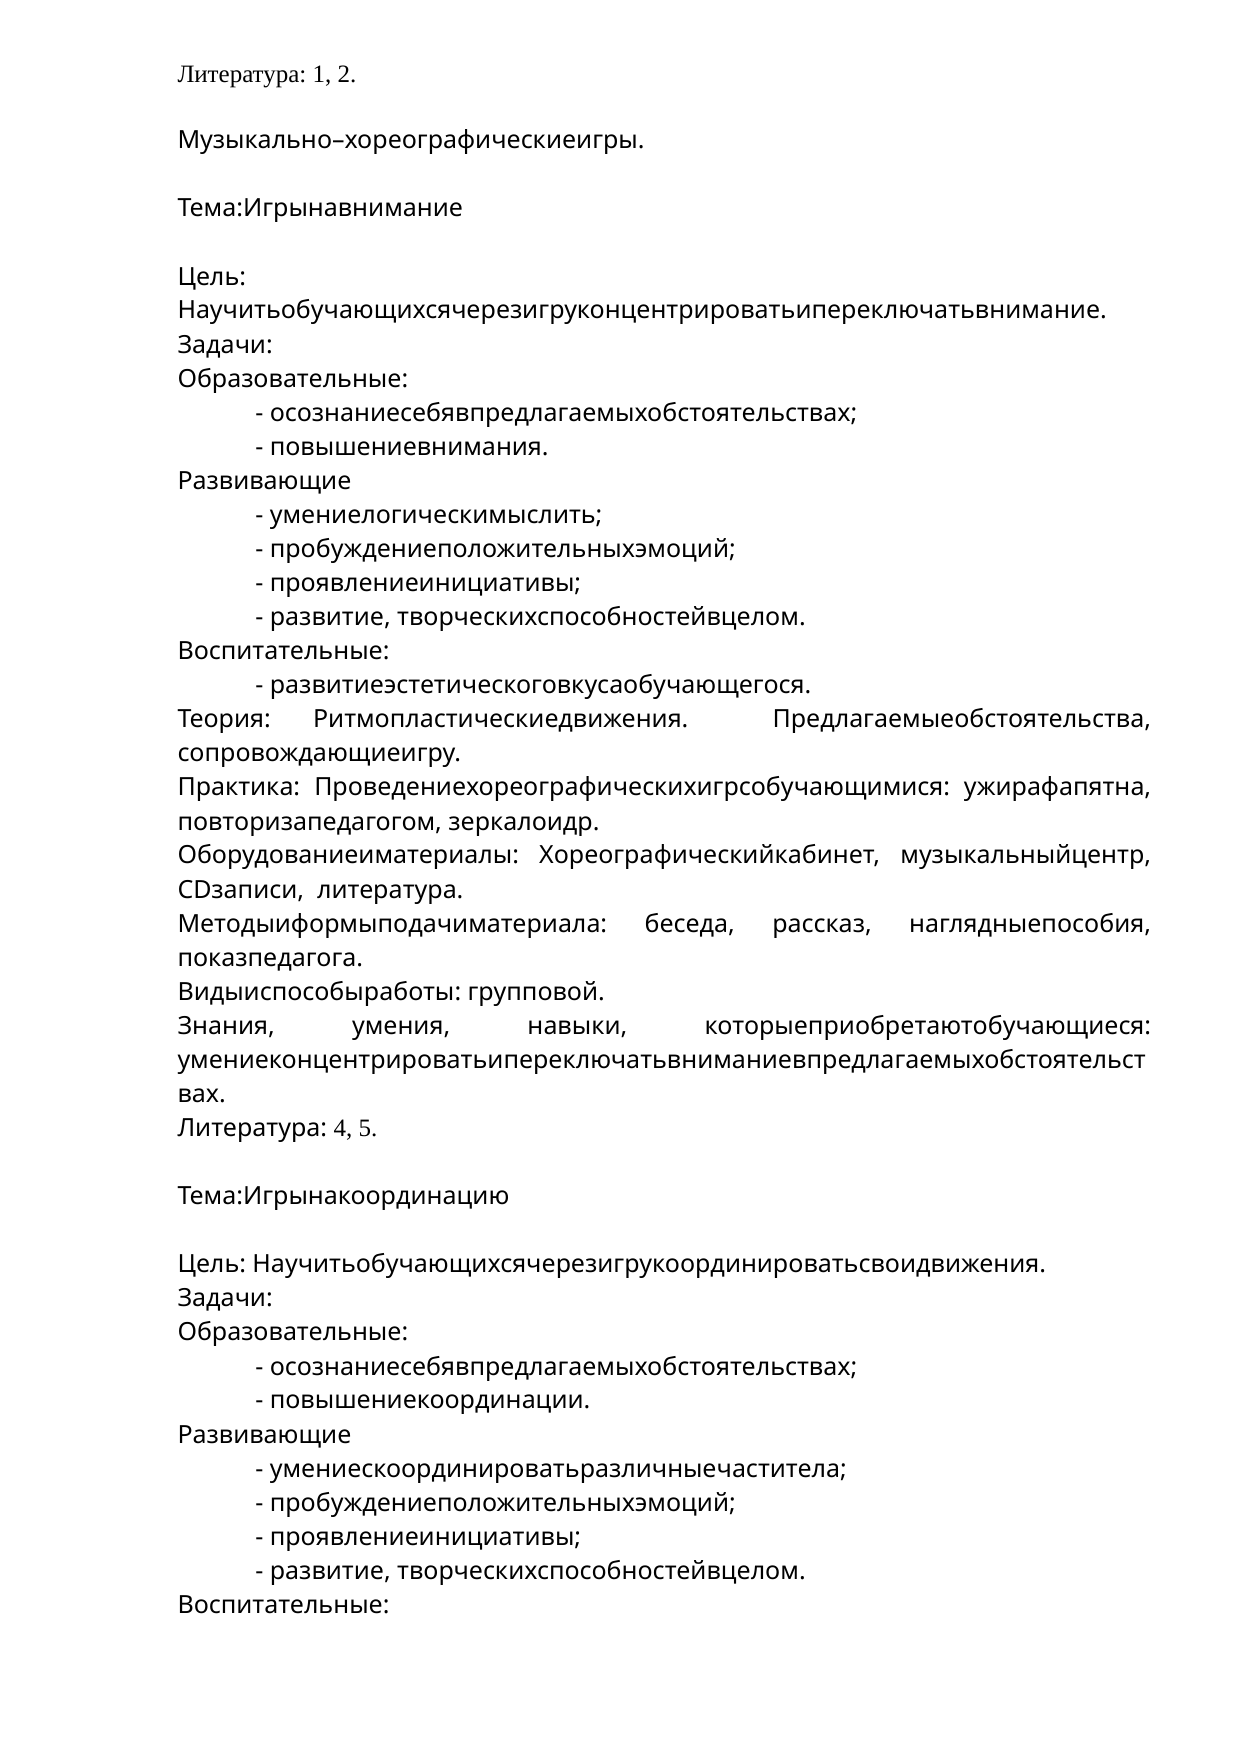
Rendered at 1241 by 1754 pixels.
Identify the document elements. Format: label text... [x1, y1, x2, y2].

text - повышениекоординации. [177, 1382, 1152, 1416]
text - пробуждениеположительныхэмоций; [177, 1484, 1152, 1518]
text Образовательные: [177, 1314, 1152, 1348]
text - осознаниесебявпредлагаемыхобстоятельствах; [177, 1348, 1152, 1382]
text Практика: Проведениехореографическихигрсобучающимися: ужирафапятна, повторизапедагогом, зеркалоидр. [177, 769, 1152, 837]
text Цель: Научитьобучающихсячерезигруконцентрироватьипереключатьвнимание. [177, 258, 1152, 326]
text Методыиформыподачиматериала: беседа, рассказ, наглядныепособия, показпедагога. [177, 905, 1152, 973]
text Задачи: [177, 326, 1152, 360]
text - развитиеэстетическоговкусаобучающегося. [177, 667, 1152, 701]
text Развивающие [177, 462, 1152, 497]
text - развитие, творческихспособностейвцелом. [177, 599, 1152, 633]
text Развивающие [177, 1416, 1152, 1450]
text - развитие, творческихспособностейвцелом. [177, 1552, 1152, 1587]
text Видыиспособыработы: групповой. [177, 973, 1152, 1007]
text Теория: Ритмопластическиедвижения. Предлагаемыеобстоятельства, сопровождающиеигру. [177, 701, 1152, 769]
text - проявлениеинициативы; [177, 565, 1152, 599]
text - проявлениеинициативы; [177, 1518, 1152, 1552]
text Цель: Научитьобучающихсячерезигрукоординироватьсвоидвижения. [177, 1246, 1152, 1280]
text Знания, умения, навыки, которыеприобретаютобучающиеся: умениеконцентрироватьипереключатьвниманиевпредлагаемыхобстоятельствах. [177, 1007, 1152, 1110]
text - осознаниесебявпредлагаемыхобстоятельствах; [177, 394, 1152, 428]
text Музыкально–хореографическиеигры. [177, 122, 1152, 156]
text Оборудованиеиматериалы: Хореографическийкабинет, музыкальныйцентр, CDзаписи, литература. [177, 837, 1152, 905]
text Литература: 4, 5. [177, 1110, 1152, 1144]
text Воспитательные: [177, 1587, 1152, 1621]
text Литература: 1, 2. [177, 59, 1152, 88]
text - умениелогическимыслить; [177, 497, 1152, 531]
text - повышениевнимания. [177, 428, 1152, 462]
text Тема:Игрынакоординацию [177, 1178, 1152, 1212]
text Воспитательные: [177, 633, 1152, 667]
text - пробуждениеположительныхэмоций; [177, 531, 1152, 565]
text Задачи: [177, 1280, 1152, 1314]
text Образовательные: [177, 360, 1152, 394]
text - умениескоординироватьразличныечаститела; [177, 1450, 1152, 1484]
text Тема:Игрынавнимание [177, 190, 1152, 224]
